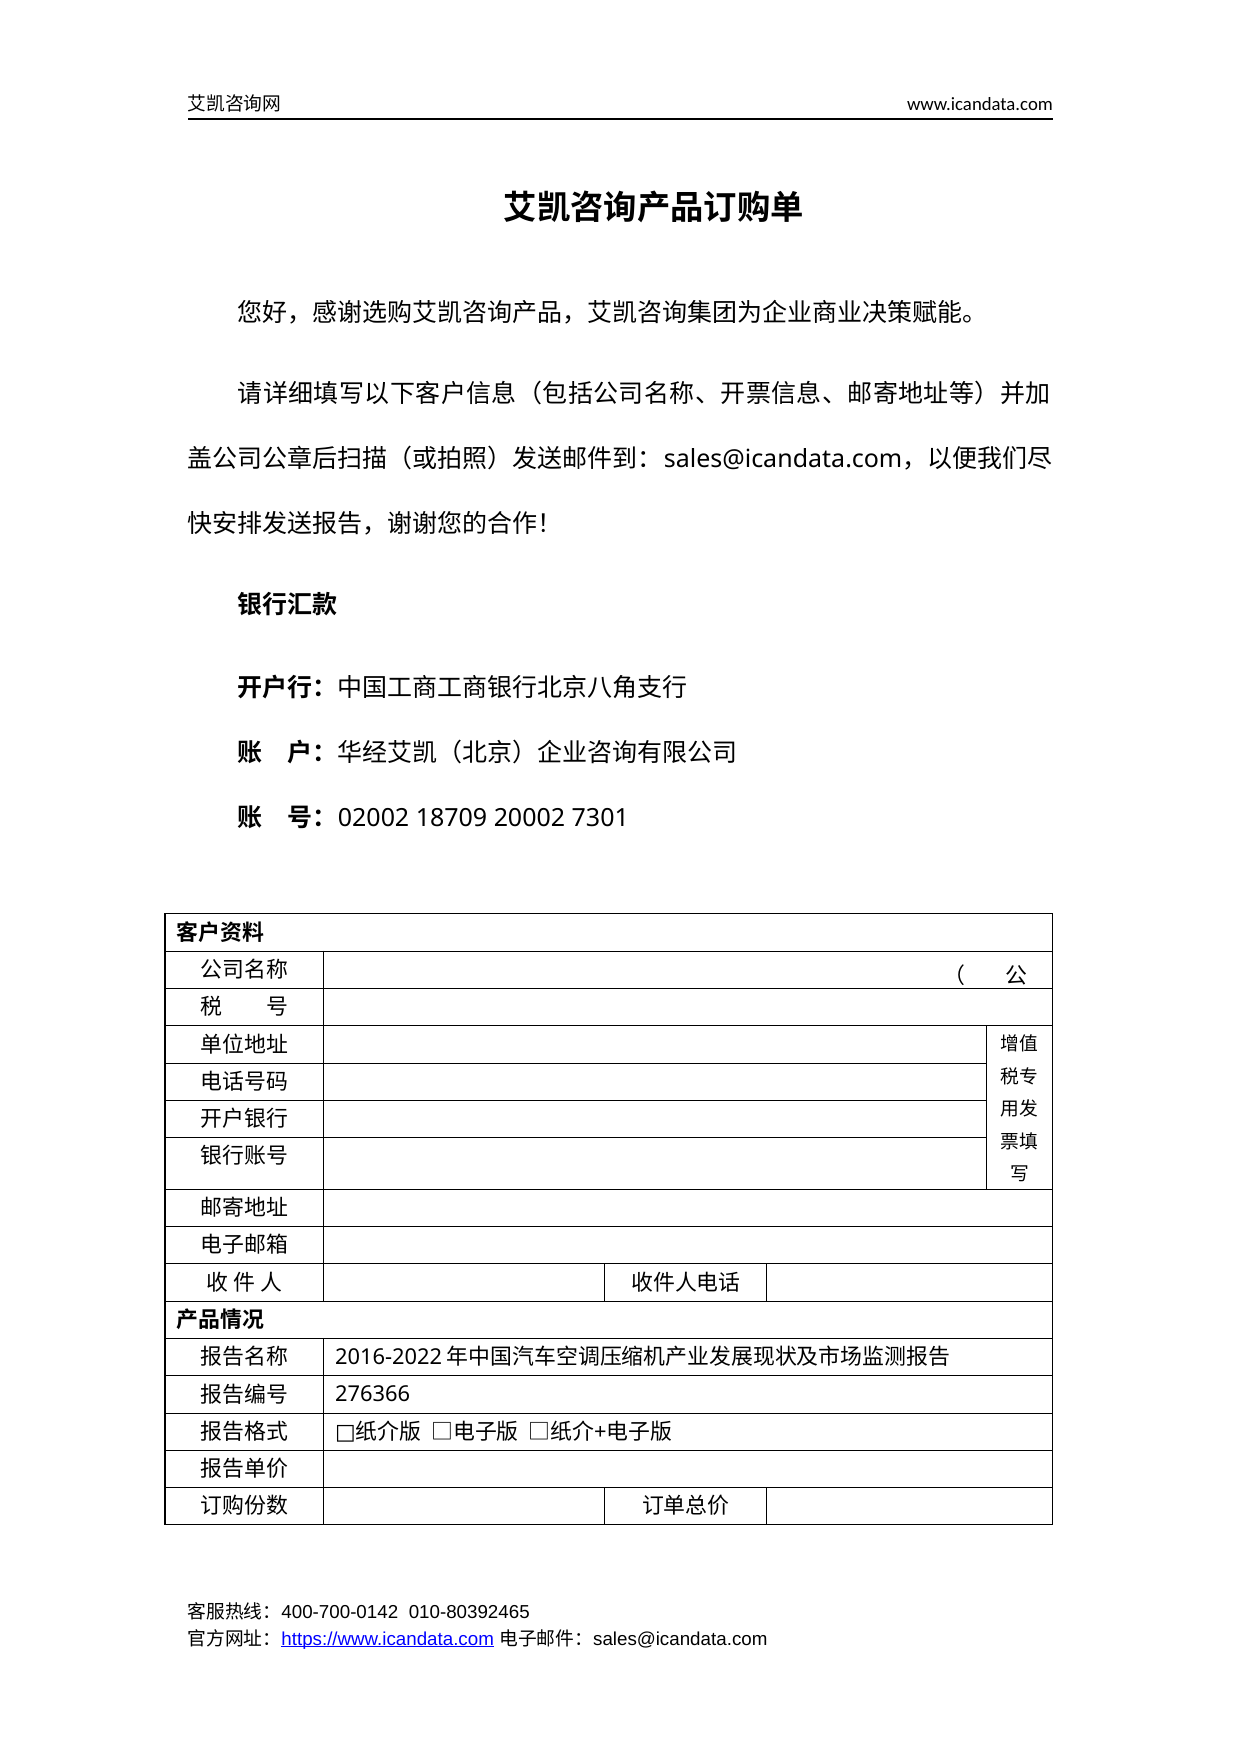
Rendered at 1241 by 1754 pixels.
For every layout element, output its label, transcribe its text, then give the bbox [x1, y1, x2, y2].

text 请详细填写以下客户信息（包括公司名称、开票信息、邮寄地址等）并加盖公司公章后扫描（或拍照）发送邮件到：sales@icandata.com，以便我们尽快安排发送报告，谢谢您的合作！ [187, 359, 1053, 554]
table_cell [324, 1138, 986, 1189]
table_cell [324, 1101, 986, 1137]
table_cell [324, 1064, 986, 1100]
table_cell [324, 952, 1052, 988]
table_cell 2016-2022年中国汽车空调压缩机产业发展现状及市场监测报告 [324, 1339, 1052, 1375]
table_header 客户资料 [166, 914, 1052, 951]
text 开户行：中国工商工商银行北京八角支行 [187, 653, 1053, 718]
text 艾凯咨询产品订购单 [187, 172, 1053, 237]
table_cell 报告编号 [166, 1376, 323, 1412]
table_cell [324, 1190, 1052, 1226]
table_cell [324, 1026, 986, 1062]
table_cell 报告单价 [166, 1451, 323, 1487]
table_cell 276366 [324, 1376, 1052, 1412]
table_cell 电子邮箱 [166, 1227, 323, 1263]
table_cell [324, 1227, 1052, 1263]
text 账 户：华经艾凯（北京）企业咨询有限公司 [187, 718, 1053, 783]
table_cell 电话号码 [166, 1064, 323, 1100]
table_cell [324, 1451, 1052, 1487]
text 银行汇款 [187, 570, 1053, 635]
table_cell 报告格式 [166, 1414, 323, 1450]
table_cell [324, 1488, 604, 1524]
table_cell 增值税专用发票填写 [987, 1026, 1052, 1189]
table_cell 收件人电话 [605, 1264, 766, 1301]
text 您好，感谢选购艾凯咨询产品，艾凯咨询集团为企业商业决策赋能。 [187, 278, 1053, 343]
table_cell 税 号 [166, 989, 323, 1025]
table_cell □纸介版 □电子版 □纸介+电子版 [324, 1414, 1052, 1450]
text 账 号：02002 18709 20002 7301 [187, 783, 1053, 848]
table_cell 银行账号 [166, 1138, 323, 1189]
table_cell 订单总价 [605, 1488, 766, 1524]
table_cell 公司名称 [166, 952, 323, 988]
table_cell 产品情况 [166, 1302, 1052, 1338]
table_cell [767, 1264, 1052, 1301]
table_cell 订购份数 [166, 1488, 323, 1524]
table_cell 收 件 人 [166, 1264, 323, 1301]
table_cell 邮寄地址 [166, 1190, 323, 1226]
table_cell 报告名称 [166, 1339, 323, 1375]
table_cell [767, 1488, 1052, 1524]
table_cell [324, 1264, 604, 1301]
table_cell 开户银行 [166, 1101, 323, 1137]
table_cell 单位地址 [166, 1026, 323, 1062]
table_cell [324, 989, 1052, 1025]
